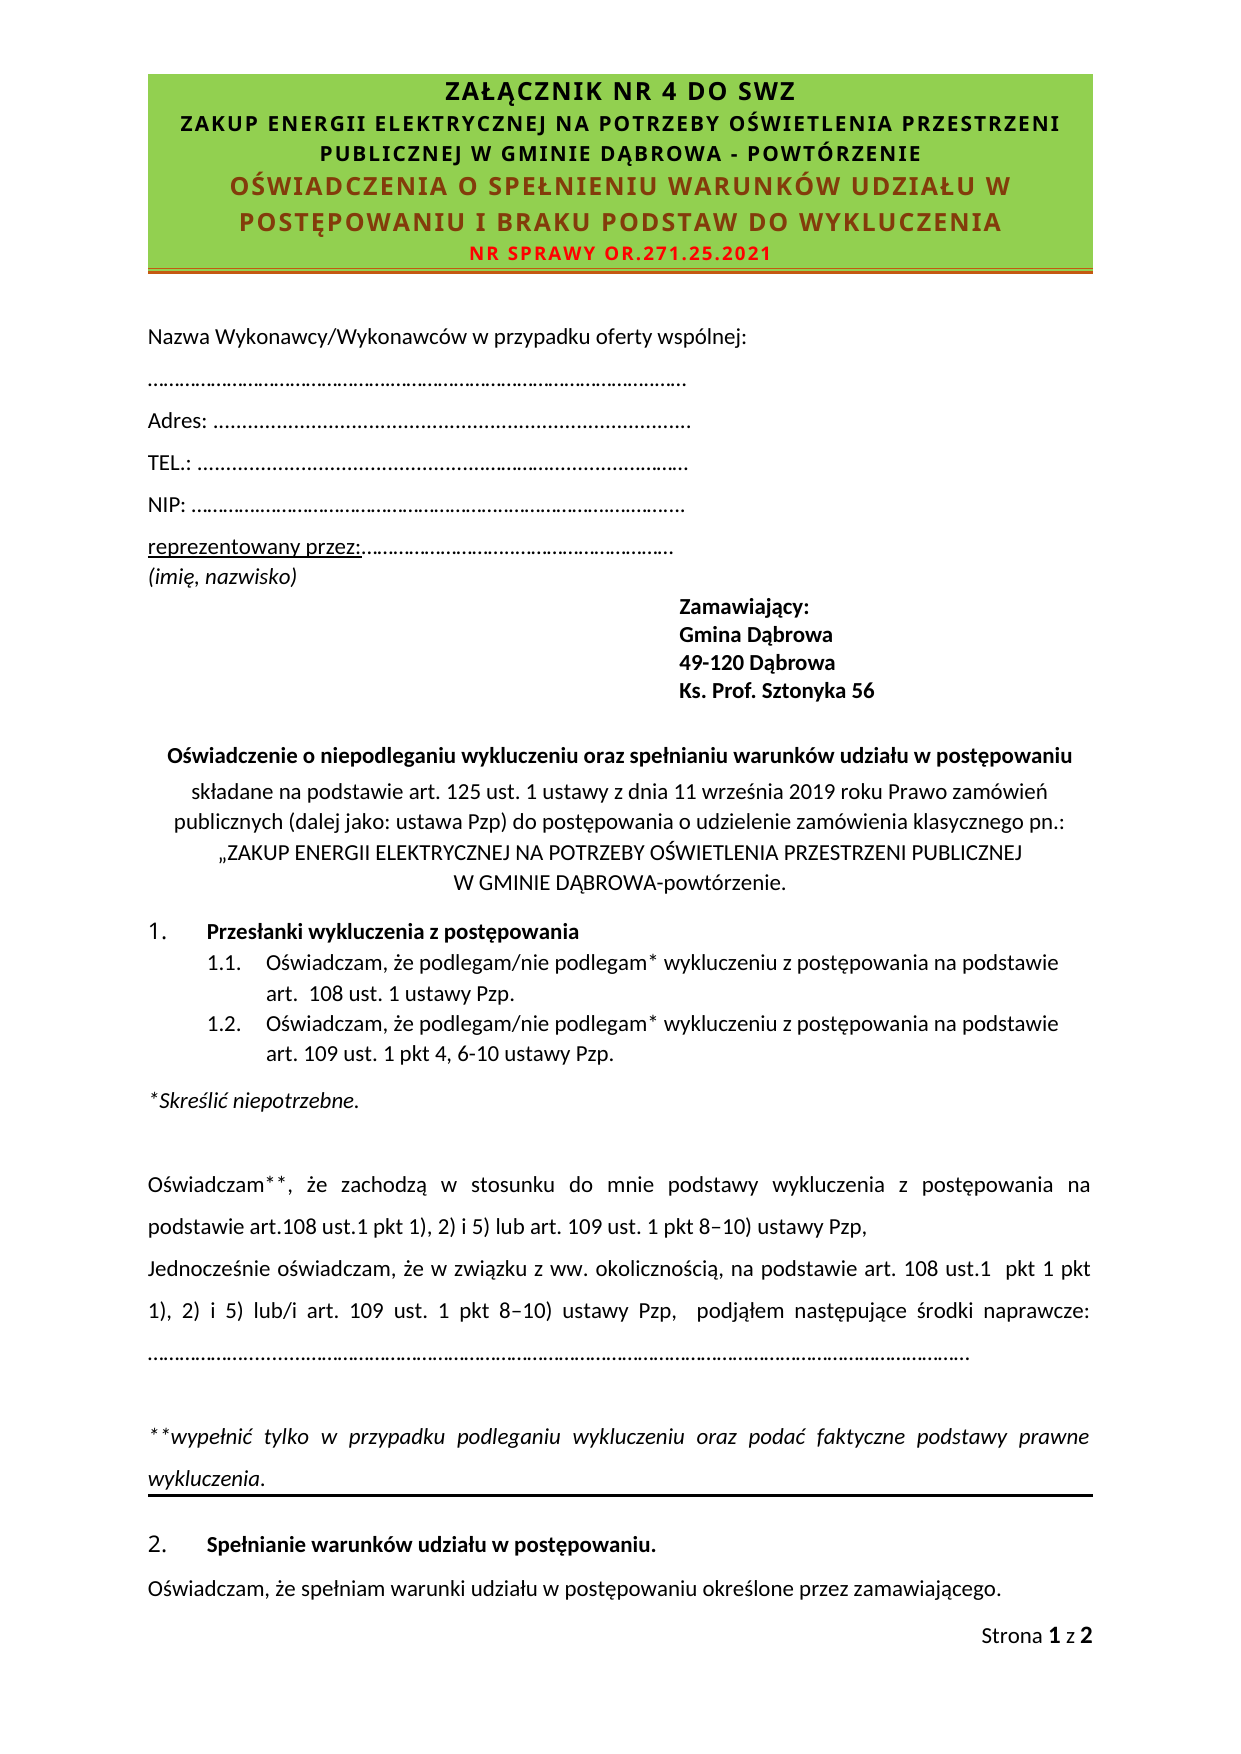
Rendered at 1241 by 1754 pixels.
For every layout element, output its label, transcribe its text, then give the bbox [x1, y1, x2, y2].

list Oświadczam, że podlegam/nie podlegam* wykluczeniu z postępowania na podstawie art. 109 ust. 1 pkt 4, 6-10 ustawy Pzp. [207, 1009, 1093, 1067]
text reprezentowany przez:………………………..………………………… [148, 532, 1093, 560]
list Oświadczam, że podlegam/nie podlegam* wykluczeniu z postępowania na podstawie art. 108 ust. 1 ustawy Pzp. [207, 948, 1093, 1007]
text ……………………………………….…………………………………………..…… [148, 364, 1093, 392]
text (imię, nazwisko) [148, 562, 605, 590]
text *Skreślić niepotrzebne. [148, 1086, 1093, 1114]
list Spełnianie warunków udziału w postępowaniu. [148, 1528, 1093, 1559]
text TEL.: ..................................................…………................……… [148, 448, 1093, 476]
text Ks. Prof. Sztonyka 56 [679, 676, 1093, 704]
text **wypełnić tylko w przypadku podleganiu wykluczeniu oraz podać faktyczne podstawy prawne wykluczenia. [148, 1422, 1093, 1494]
text NIP: ………….………………………………………..……………….….…….... [148, 490, 1093, 518]
text Oświadczenie o niepodleganiu wykluczeniu oraz spełnianiu warunków udziału w postępowaniu [148, 741, 1093, 769]
text Zamawiający: [148, 592, 1093, 620]
list Przesłanki wykluczenia z postępowania [148, 915, 1093, 946]
text Gmina Dąbrowa [679, 620, 1093, 648]
text składane na podstawie art. 125 ust. 1 ustawy z dnia 11 września 2019 roku Prawo zamówień publicznych (dalej jako: ustawa Pzp) do postępowania o udzielenie zamówienia klasycznego pn.: „ZAKUP ENERGII ELEKTRYCZNEJ NA POTRZEBY OŚWIETLENIA PRZESTRZENI PUBLICZNEJ W GMINIE DĄBROWA-powtórzenie. [148, 777, 1093, 896]
text Adres: ................................................................................... [148, 406, 1093, 434]
text Oświadczam**, że zachodzą w stosunku do mnie podstawy wykluczenia z postępowania na podstawie art.108 ust.1 pkt 1), 2) i 5) lub art. 109 ust. 1 pkt 8‒10) ustawy Pzp, [148, 1170, 1093, 1240]
text 49-120 Dąbrowa [679, 648, 1093, 676]
text Jednocześnie oświadczam, że w związku z ww. okolicznością, na podstawie art. 108 ust.1 pkt 1 pkt 1), 2) i 5) lub/i art. 109 ust. 1 pkt 8‒10) ustawy Pzp, podjąłem następujące środki naprawcze:………………...........……………………………………………………………………………………………………………… [148, 1254, 1093, 1366]
text Nazwa Wykonawcy/Wykonawców w przypadku oferty wspólnej: [148, 322, 1093, 350]
text Oświadczam, że spełniam warunki udziału w postępowaniu określone przez zamawiającego. [148, 1574, 1093, 1602]
